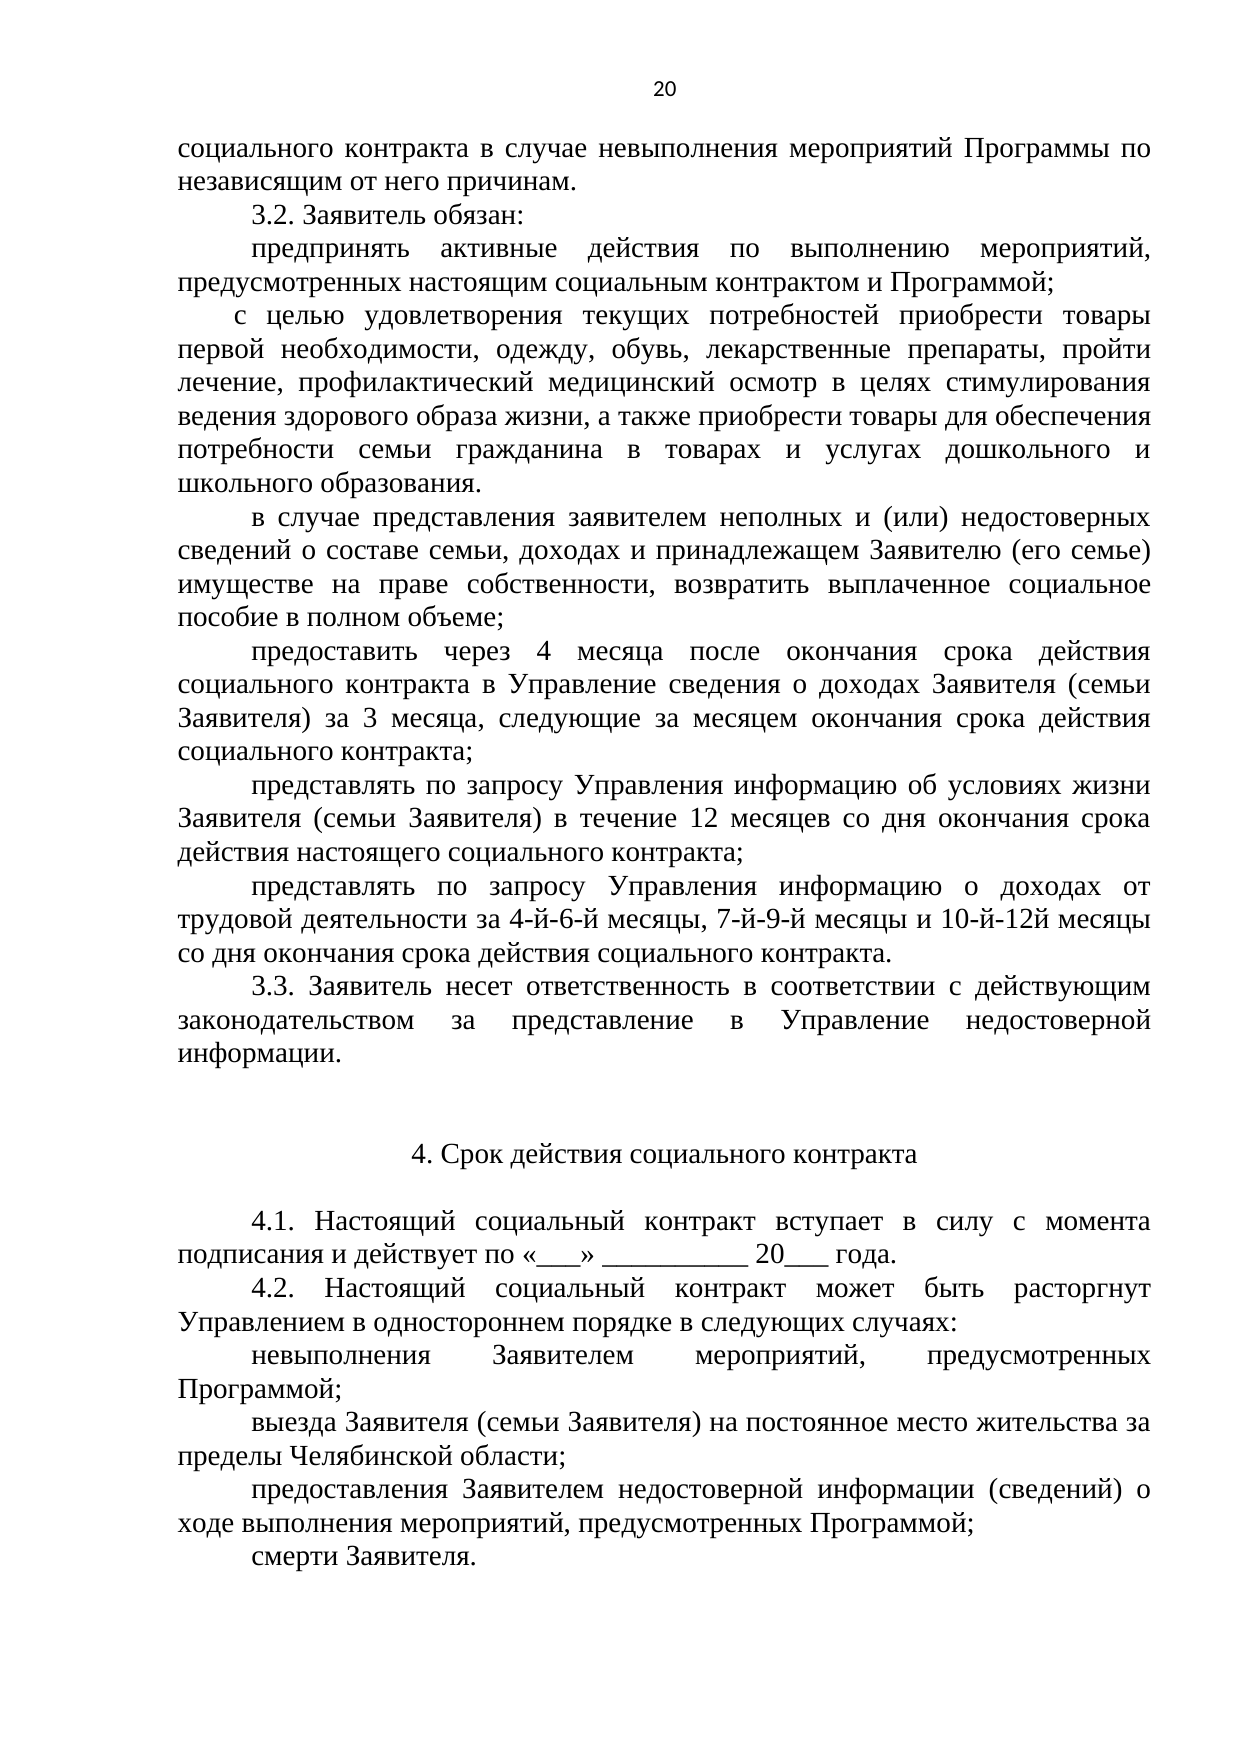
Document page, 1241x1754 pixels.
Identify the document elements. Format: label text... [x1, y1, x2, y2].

text в случае представления заявителем неполных и (или) недостоверных сведений о составе семьи, доходах и принадлежащем Заявителю (его семье) имуществе на праве собственности, возвратить выплаченное социальное пособие в полном объеме; [177, 499, 1152, 633]
text предпринять активные действия по выполнению мероприятий, предусмотренных настоящим социальным контрактом и Программой; [177, 230, 1152, 297]
text 3.2. Заявитель обязан: [177, 197, 1152, 230]
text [177, 130, 1152, 197]
text предоставить через 4 месяца после окончания срока действия социального контракта в Управление сведения о доходах Заявителя (семьи Заявителя) за 3 месяца, следующие за месяцем окончания срока действия социального контракта; [177, 633, 1152, 767]
text 4.2. Настоящий социальный контракт может быть расторгнут Управлением в одностороннем порядке в следующих случаях: [177, 1270, 1152, 1337]
text представлять по запросу Управления информацию о доходах от трудовой деятельности за 4-й-6-й месяцы, 7-й-9-й месяцы и 10-й-12й месяцы со дня окончания срока действия социального контракта. [177, 868, 1152, 968]
text 3.3. Заявитель несет ответственность в соответствии с действующим законодательством за представление в Управление недостоверной информации. [177, 968, 1152, 1069]
text смерти Заявителя. [177, 1538, 1152, 1572]
text с целью удовлетворения текущих потребностей приобрести товары первой необходимости, одежду, обувь, лекарственные препараты, пройти лечение, профилактический медицинский осмотр в целях стимулирования ведения здорового образа жизни, а также приобрести товары для обеспечения потребности семьи гражданина в товарах и услугах дошкольного и школьного образования. [177, 297, 1152, 499]
text 4.1. Настоящий социальный контракт вступает в силу с момента подписания и действует по «___» __________ 20___ года. [177, 1203, 1152, 1270]
text 4. Срок действия социального контракта [177, 1136, 1152, 1169]
text представлять по запросу Управления информацию об условиях жизни Заявителя (семьи Заявителя) в течение 12 месяцев со дня окончания срока действия настоящего социального контракта; [177, 767, 1152, 868]
text выезда Заявителя (семьи Заявителя) на постоянное место жительства за пределы Челябинской области; [177, 1404, 1152, 1471]
text предоставления Заявителем недостоверной информации (сведений) о ходе выполнения мероприятий, предусмотренных Программой; [177, 1471, 1152, 1538]
text невыполнения Заявителем мероприятий, предусмотренных Программой; [177, 1337, 1152, 1404]
